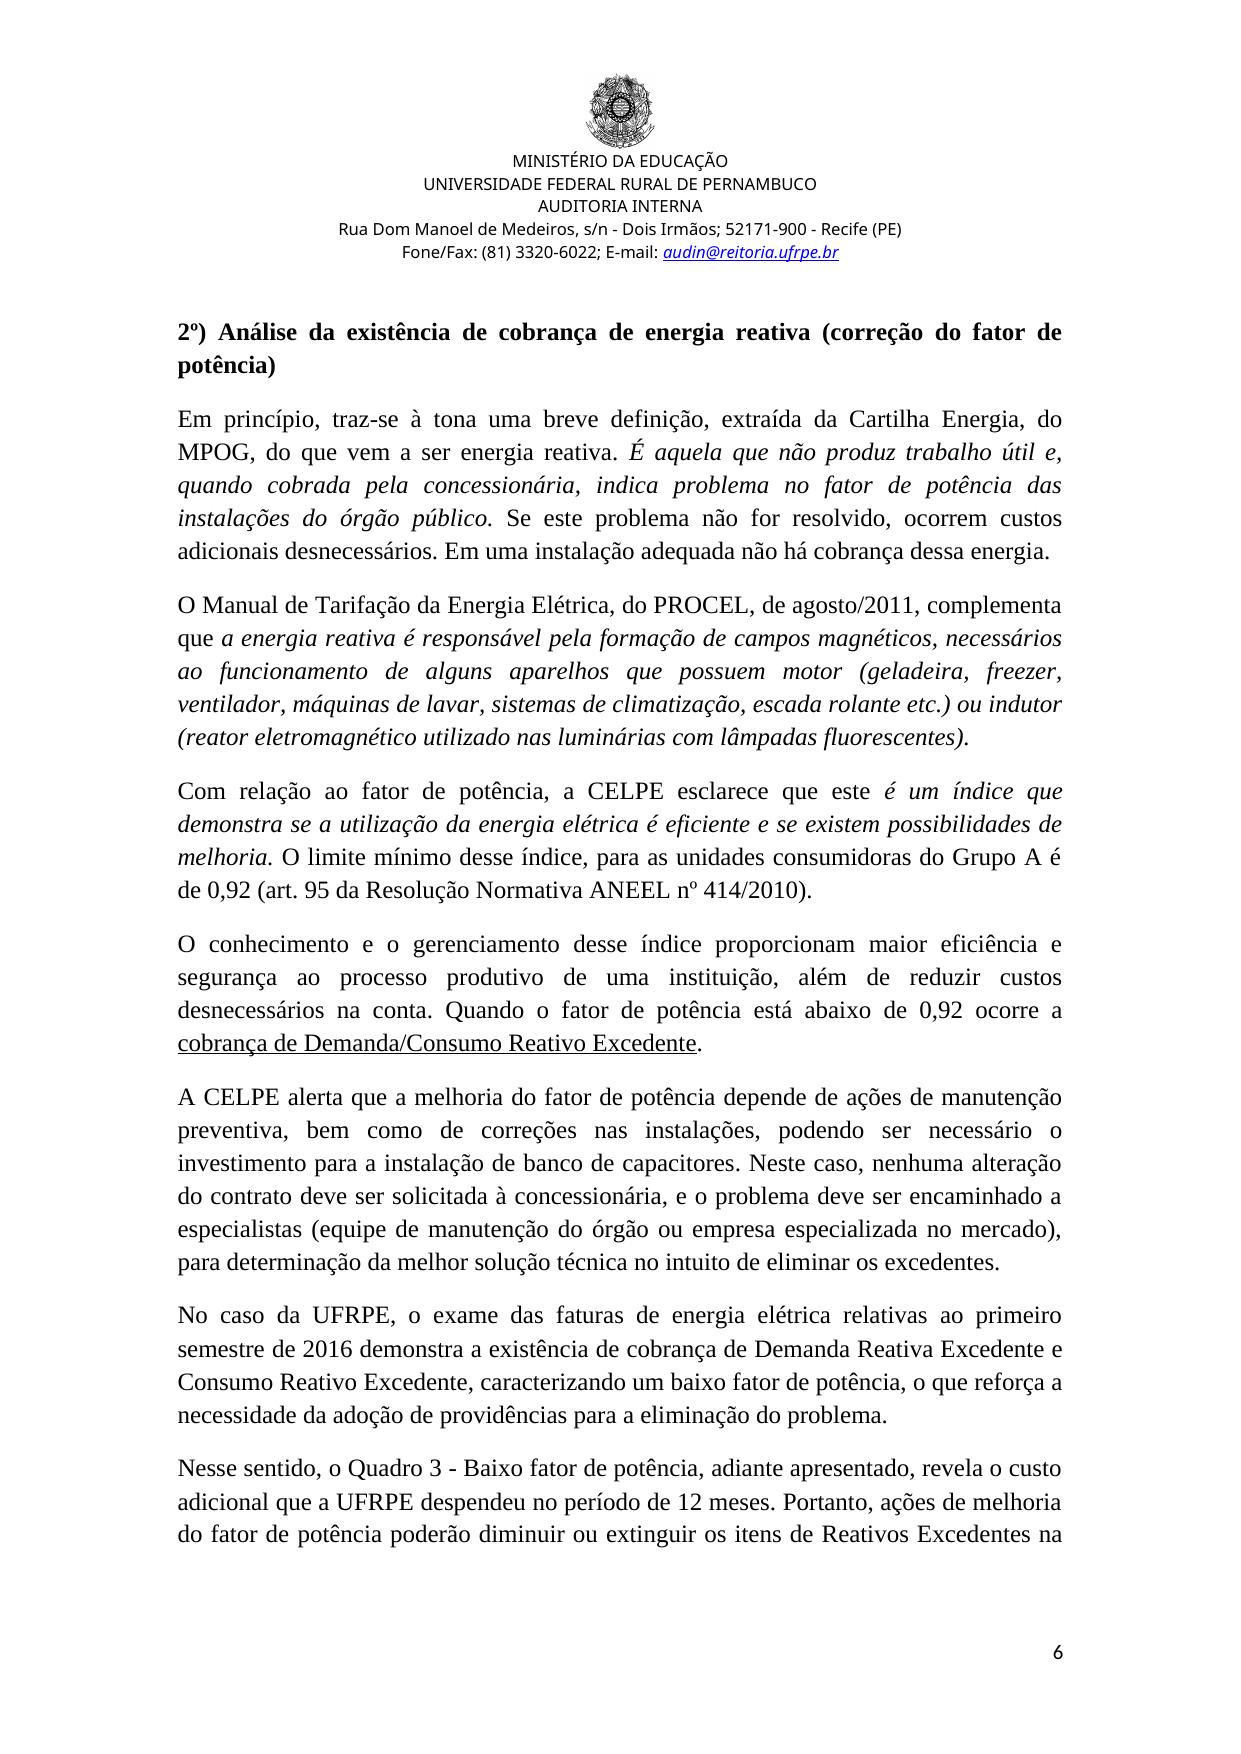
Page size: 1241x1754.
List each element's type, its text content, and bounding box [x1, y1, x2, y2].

picture [585, 73, 656, 150]
text O conhecimento e o gerenciamento desse índice proporcionam maior eficiência e segurança ao processo produtivo de uma instituição, além de reduzir custos desnecessários na conta. Quando o fator de potência está abaixo de 0,92 ocorre a cobrança de Demanda/Consumo Reativo Excedente. [177, 929, 1063, 1057]
text No caso da UFRPE, o exame das faturas de energia elétrica relativas ao primeiro semestre de 2016 demonstra a existência de cobrança de Demanda Reativa Excedente e Consumo Reativo Excedente, caracterizando um baixo fator de potência, o que reforça a necessidade da adoção de providências para a eliminação do problema. [177, 1301, 1063, 1428]
text 2º) Análise da existência de cobrança de energia reativa (correção do fator de potência) [177, 317, 1063, 379]
text A CELPE alerta que a melhoria do fator de potência depende de ações de manutenção preventiva, bem como de correções nas instalações, podendo ser necessário o investimento para a instalação de banco de capacitores. Neste caso, nenhuma alteração do contrato deve ser solicitada à concessionária, e o problema deve ser encaminhado a especialistas (equipe de manutenção do órgão ou empresa especializada no mercado), para determinação da melhor solução técnica no intuito de eliminar os excedentes. [177, 1082, 1063, 1276]
text Em princípio, traz-se à tona uma breve definição, extraída da Cartilha Energia, do MPOG, do que vem a ser energia reativa. É aquela que não produz trabalho útil e, quando cobrada pela concessionária, indica problema no fator de potência das instalações do órgão público. Se este problema não for resolvido, ocorrem custos adicionais desnecessários. Em uma instalação adequada não há cobrança dessa energia. [177, 404, 1063, 565]
text O Manual de Tarifação da Energia Elétrica, do PROCEL, de agosto/2011, complementa que a energia reativa é responsável pela formação de campos magnéticos, necessários ao funcionamento de alguns aparelhos que possuem motor (geladeira, freezer, ventilador, máquinas de lavar, sistemas de climatização, escada rolante etc.) ou indutor (reator eletromagnético utilizado nas luminárias com lâmpadas fluorescentes). [177, 590, 1063, 751]
text Com relação ao fator de potência, a CELPE esclarece que este é um índice que demonstra se a utilização da energia elétrica é eficiente e se existem possibilidades de melhoria. O limite mínimo desse índice, para as unidades consumidoras do Grupo A é de 0,92 (art. 95 da Resolução Normativa ANEEL nº 414/2010). [177, 776, 1063, 904]
